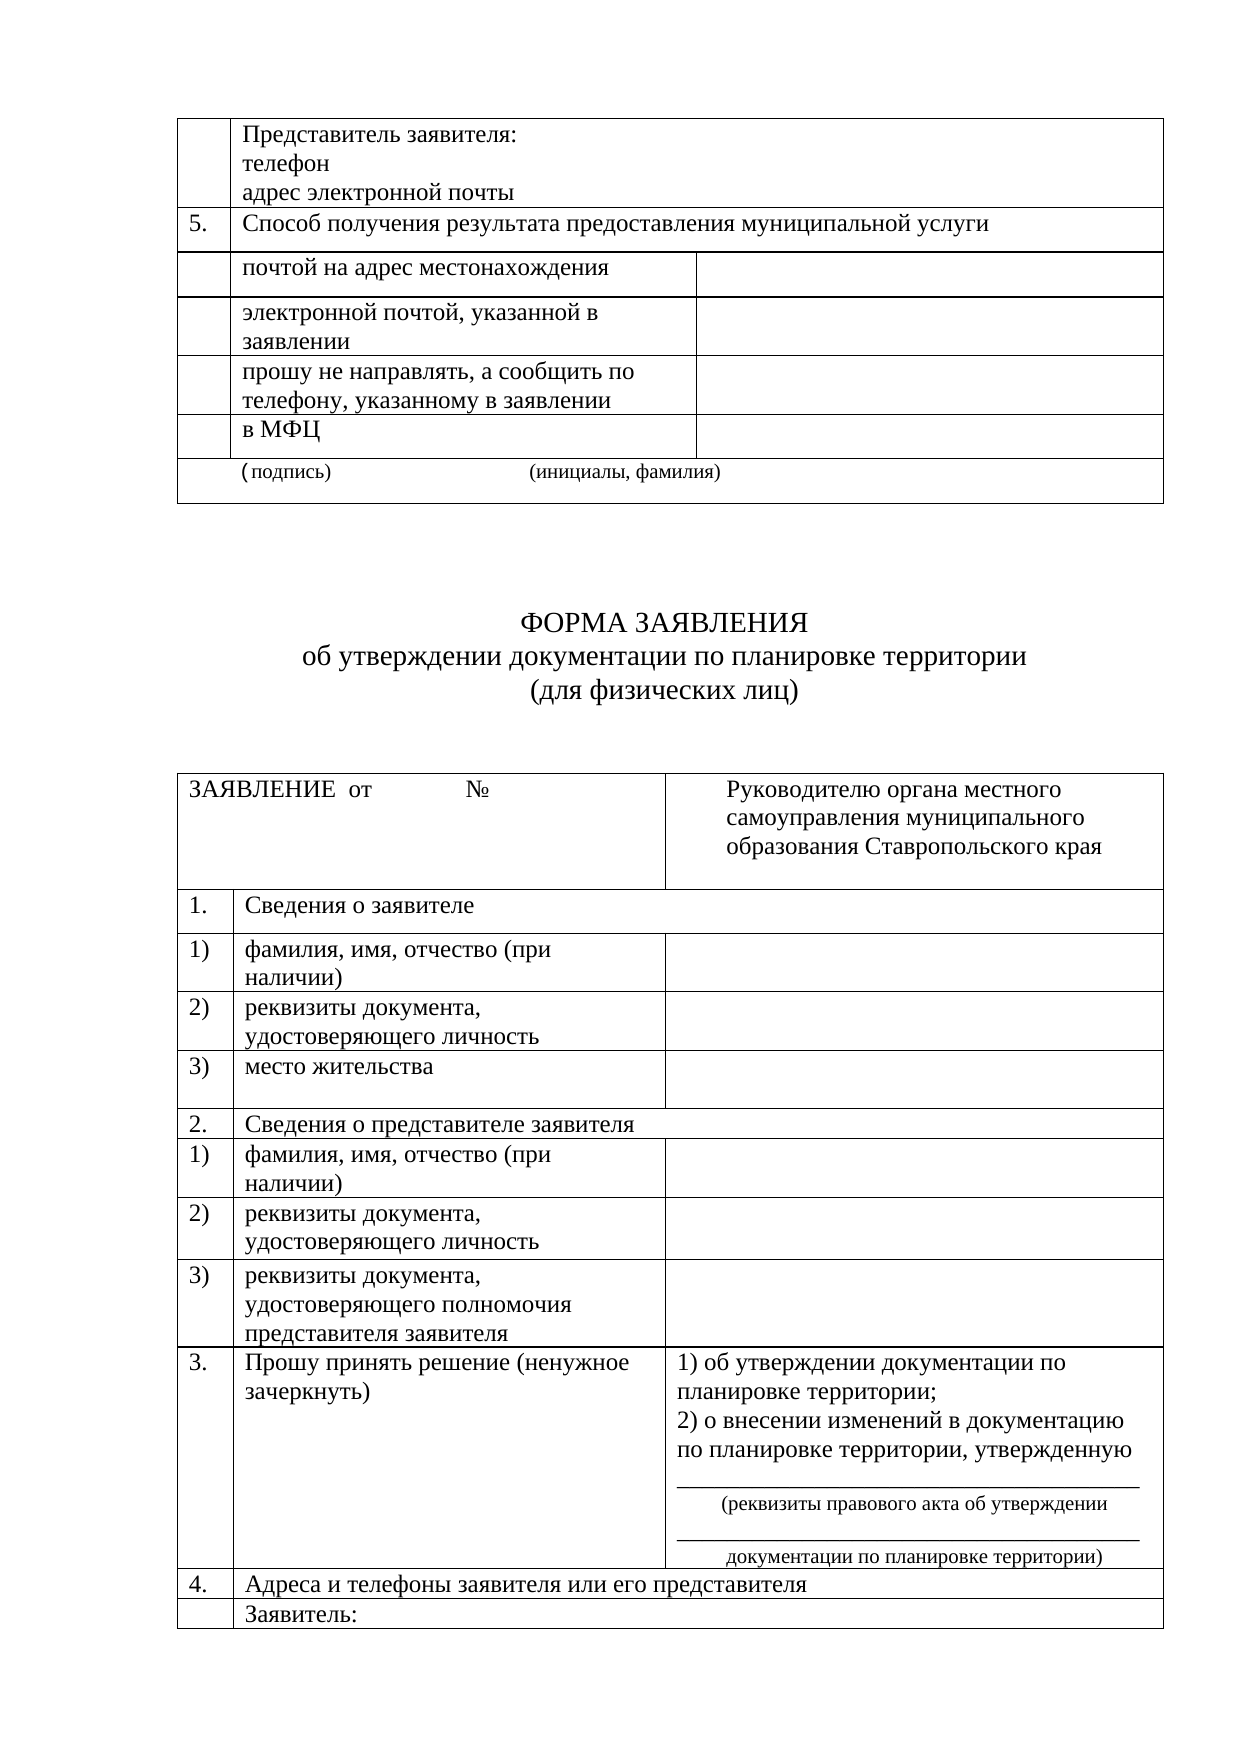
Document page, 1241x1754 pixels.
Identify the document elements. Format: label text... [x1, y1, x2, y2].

table_cell почтой на адрес местонахождения [231, 253, 696, 296]
table_cell [178, 1599, 233, 1628]
table_cell [697, 298, 1163, 355]
table_cell [666, 1198, 1163, 1259]
table_cell [178, 356, 230, 413]
table_cell Прошу принять решение (ненужное зачеркнуть) [234, 1348, 665, 1568]
table_cell реквизиты документа, удостоверяющего личность [234, 992, 665, 1050]
table_cell место жительства [234, 1051, 665, 1108]
table_cell 1) [178, 934, 233, 991]
table_cell [666, 1051, 1163, 1108]
table_cell фамилия, имя, отчество (при наличии) [234, 934, 665, 991]
table_cell [178, 415, 230, 458]
table_cell электронной почтой, указанной в заявлении [231, 298, 696, 355]
table_cell 5. [178, 208, 230, 251]
table_cell [697, 356, 1163, 413]
table_cell Сведения о заявителе [234, 890, 1163, 933]
table_cell 2) [178, 1198, 233, 1259]
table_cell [234, 1599, 1163, 1628]
table_cell [178, 253, 230, 296]
table_header ЗАЯВЛЕНИЕ от № [178, 774, 665, 889]
table_cell [666, 1139, 1163, 1197]
table_cell 3. [178, 1348, 233, 1568]
table_cell Сведения о представителе заявителя [234, 1109, 1163, 1138]
table_cell 2. [178, 1109, 233, 1138]
table_cell реквизиты документа, удостоверяющего личность [234, 1198, 665, 1259]
table_cell 1) [178, 1139, 233, 1197]
table_cell [697, 415, 1163, 458]
table_cell [697, 253, 1163, 296]
table_cell реквизиты документа, удостоверяющего полномочия представителя заявителя [234, 1260, 665, 1346]
table_cell 3) [178, 1260, 233, 1346]
table_cell [178, 119, 230, 207]
table_cell 2) [178, 992, 233, 1050]
table_cell [666, 934, 1163, 991]
table_cell фамилия, имя, отчество (при наличии) [234, 1139, 665, 1197]
text об утверждении документации по планировке территории (для физических лиц) [177, 638, 1152, 706]
table_cell Представитель заявителя: телефон адрес электронной почты [231, 119, 1163, 207]
table_cell в МФЦ [231, 415, 696, 458]
table_cell 1. [178, 890, 233, 933]
table_cell 4. [178, 1569, 233, 1598]
text ФОРМА ЗАЯВЛЕНИЯ [177, 605, 1152, 638]
table_cell 3) [178, 1051, 233, 1108]
table_cell Адреса и телефоны заявителя или его представителя [234, 1569, 1163, 1598]
table_cell прошу не направлять, а сообщить по телефону, указанному в заявлении [231, 356, 696, 413]
table_cell [666, 1260, 1163, 1346]
table_cell (подпись) (инициалы, фамилия) [178, 459, 1163, 503]
table_cell Способ получения результата предоставления муниципальной услуги [231, 208, 1163, 251]
table_header Руководителю органа местного самоуправления муниципального образования Ставропольского края [666, 774, 1163, 889]
table_cell [178, 298, 230, 355]
table_cell [666, 992, 1163, 1050]
table_cell 1) об утверждении документации по планировке территории; 2) о внесении изменений в документацию по планировке территории, утвержденную _____________________________________ (реквизиты правового акта об утверждении _____________________________________ документации по планировке территории) [666, 1348, 1163, 1568]
